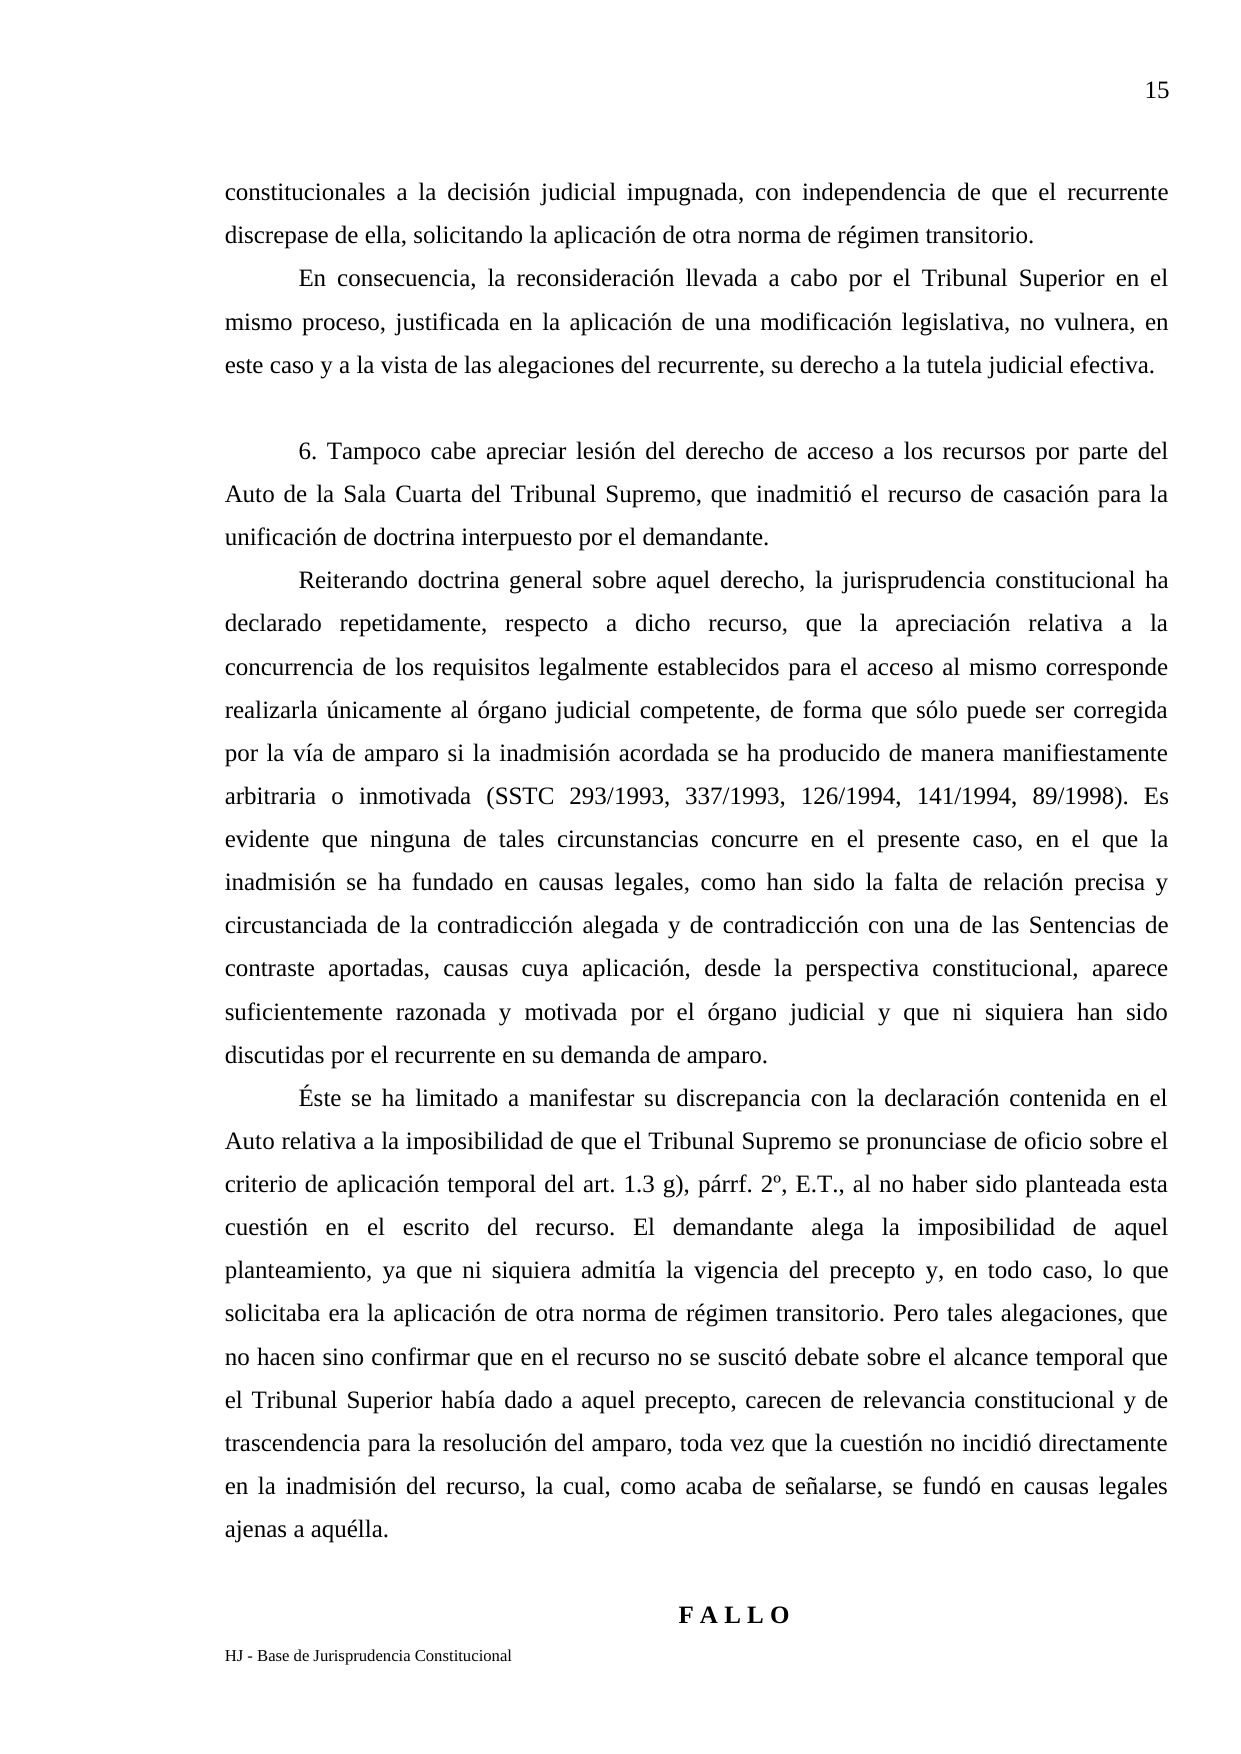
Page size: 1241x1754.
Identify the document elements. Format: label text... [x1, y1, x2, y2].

text En consecuencia, la reconsideración llevada a cabo por el Tribunal Superior en el mismo proceso, justificada en la aplicación de una modificación legislativa, no vulnera, en este caso y a la vista de las alegaciones del recurrente, su derecho a la tutela judicial efectiva. [224, 263, 1169, 378]
text 6. Tampoco cabe apreciar lesión del derecho de acceso a los recursos por parte del Auto de la Sala Cuarta del Tribunal Supremo, que inadmitió el recurso de casación para la unificación de doctrina interpuesto por el demandante. [224, 436, 1169, 551]
text Éste se ha limitado a manifestar su discrepancia con la declaración contenida en el Auto relativa a la imposibilidad de que el Tribunal Supremo se pronunciase de oficio sobre el criterio de aplicación temporal del art. 1.3 g), párrf. 2º, E.T., al no haber sido planteada esta cuestión en el escrito del recurso. El demandante alega la imposibilidad de aquel planteamiento, ya que ni siquiera admitía la vigencia del precepto y, en todo caso, lo que solicitaba era la aplicación de otra norma de régimen transitorio. Pero tales alegaciones, que no hacen sino confirmar que en el recurso no se suscitó debate sobre el alcance temporal que el Tribunal Superior había dado a aquel precepto, carecen de relevancia constitucional y de trascendencia para la resolución del amparo, toda vez que la cuestión no incidió directamente en la inadmisión del recurso, la cual, como acaba de señalarse, se fundó en causas legales ajenas a aquélla. [224, 1083, 1169, 1543]
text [224, 177, 1169, 249]
subtitle F A L L O [224, 1600, 1169, 1629]
text Reiterando doctrina general sobre aquel derecho, la jurisprudencia constitucional ha declarado repetidamente, respecto a dicho recurso, que la apreciación relativa a la concurrencia de los requisitos legalmente establecidos para el acceso al mismo corresponde realizarla únicamente al órgano judicial competente, de forma que sólo puede ser corregida por la vía de amparo si la inadmisión acordada se ha producido de manera manifiestamente arbitraria o inmotivada (SSTC 293/1993, 337/1993, 126/1994, 141/1994, 89/1998). Es evidente que ninguna de tales circunstancias concurre en el presente caso, en el que la inadmisión se ha fundado en causas legales, como han sido la falta de relación precisa y circustanciada de la contradicción alegada y de contradicción con una de las Sentencias de contraste aportadas, causas cuya aplicación, desde la perspectiva constitucional, aparece suficientemente razonada y motivada por el órgano judicial y que ni siquiera han sido discutidas por el recurrente en su demanda de amparo. [224, 565, 1169, 1068]
